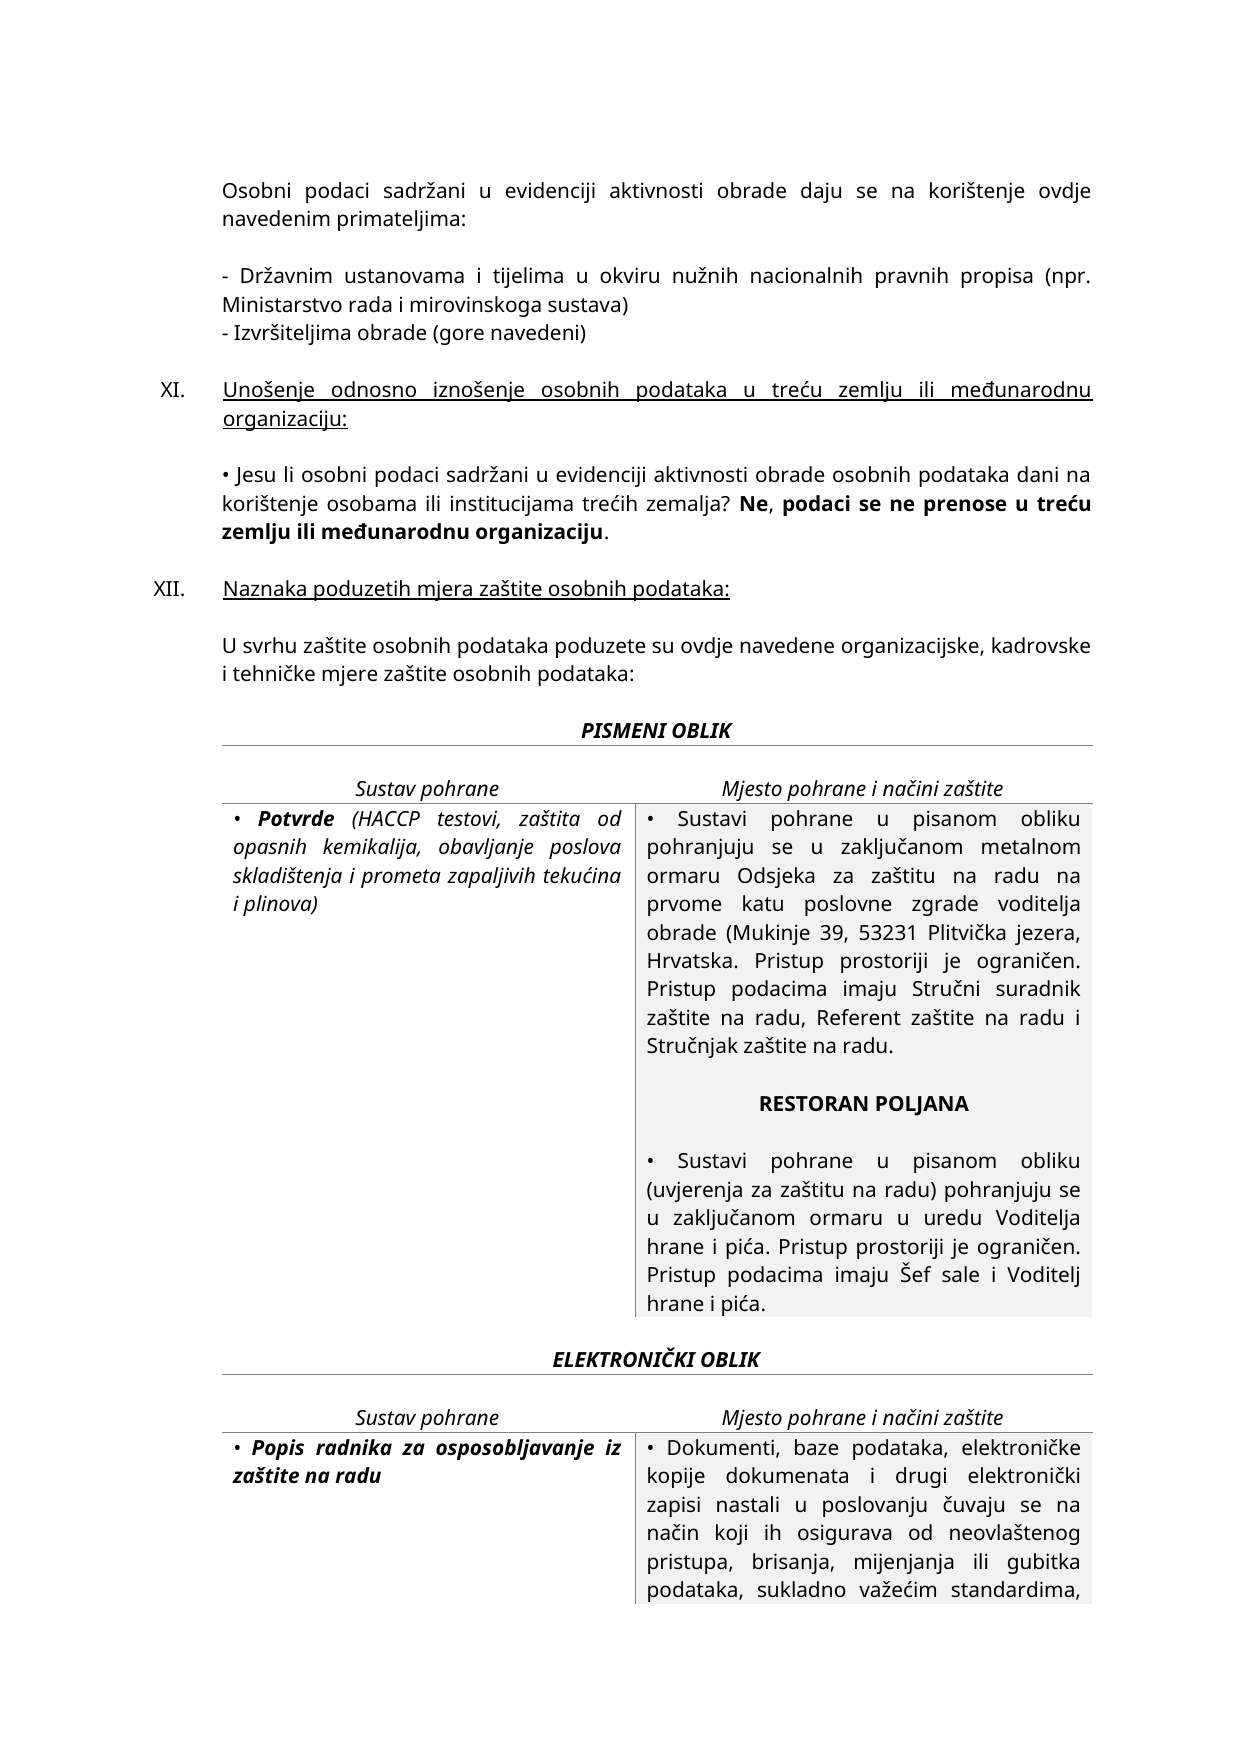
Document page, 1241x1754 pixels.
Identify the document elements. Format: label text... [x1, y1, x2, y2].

text • Jesu li osobni podaci sadržani u evidenciji aktivnosti obrade osobnih podataka dani na korištenje osobama ili institucijama trećih zemalja? Ne, podaci se ne prenose u treću zemlju ili međunarodnu organizaciju. [222, 461, 1092, 546]
text - Državnim ustanovama i tijelima u okviru nužnih nacionalnih pravnih propisa (npr. Ministarstvo rada i mirovinskoga sustava) [222, 261, 1092, 318]
text - Izvršiteljima obrade (gore navedeni) [222, 318, 1092, 347]
text U svrhu zaštite osobnih podataka poduzete su ovdje navedene organizacijske, kadrovske i tehničke mjere zaštite osobnih podataka: [222, 631, 1092, 688]
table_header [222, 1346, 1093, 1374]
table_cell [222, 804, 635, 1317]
list Unošenje odnosno iznošenje osobnih podataka u treću zemlju ili međunarodnu organizaciju: [185, 375, 1092, 432]
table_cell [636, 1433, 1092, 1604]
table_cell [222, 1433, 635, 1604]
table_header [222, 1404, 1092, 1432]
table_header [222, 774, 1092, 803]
list Naznaka poduzetih mjera zaštite osobnih podataka: [185, 574, 1092, 603]
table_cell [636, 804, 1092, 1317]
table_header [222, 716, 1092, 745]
text Osobni podaci sadržani u evidenciji aktivnosti obrade daju se na korištenje ovdje navedenim primateljima: [222, 176, 1092, 233]
